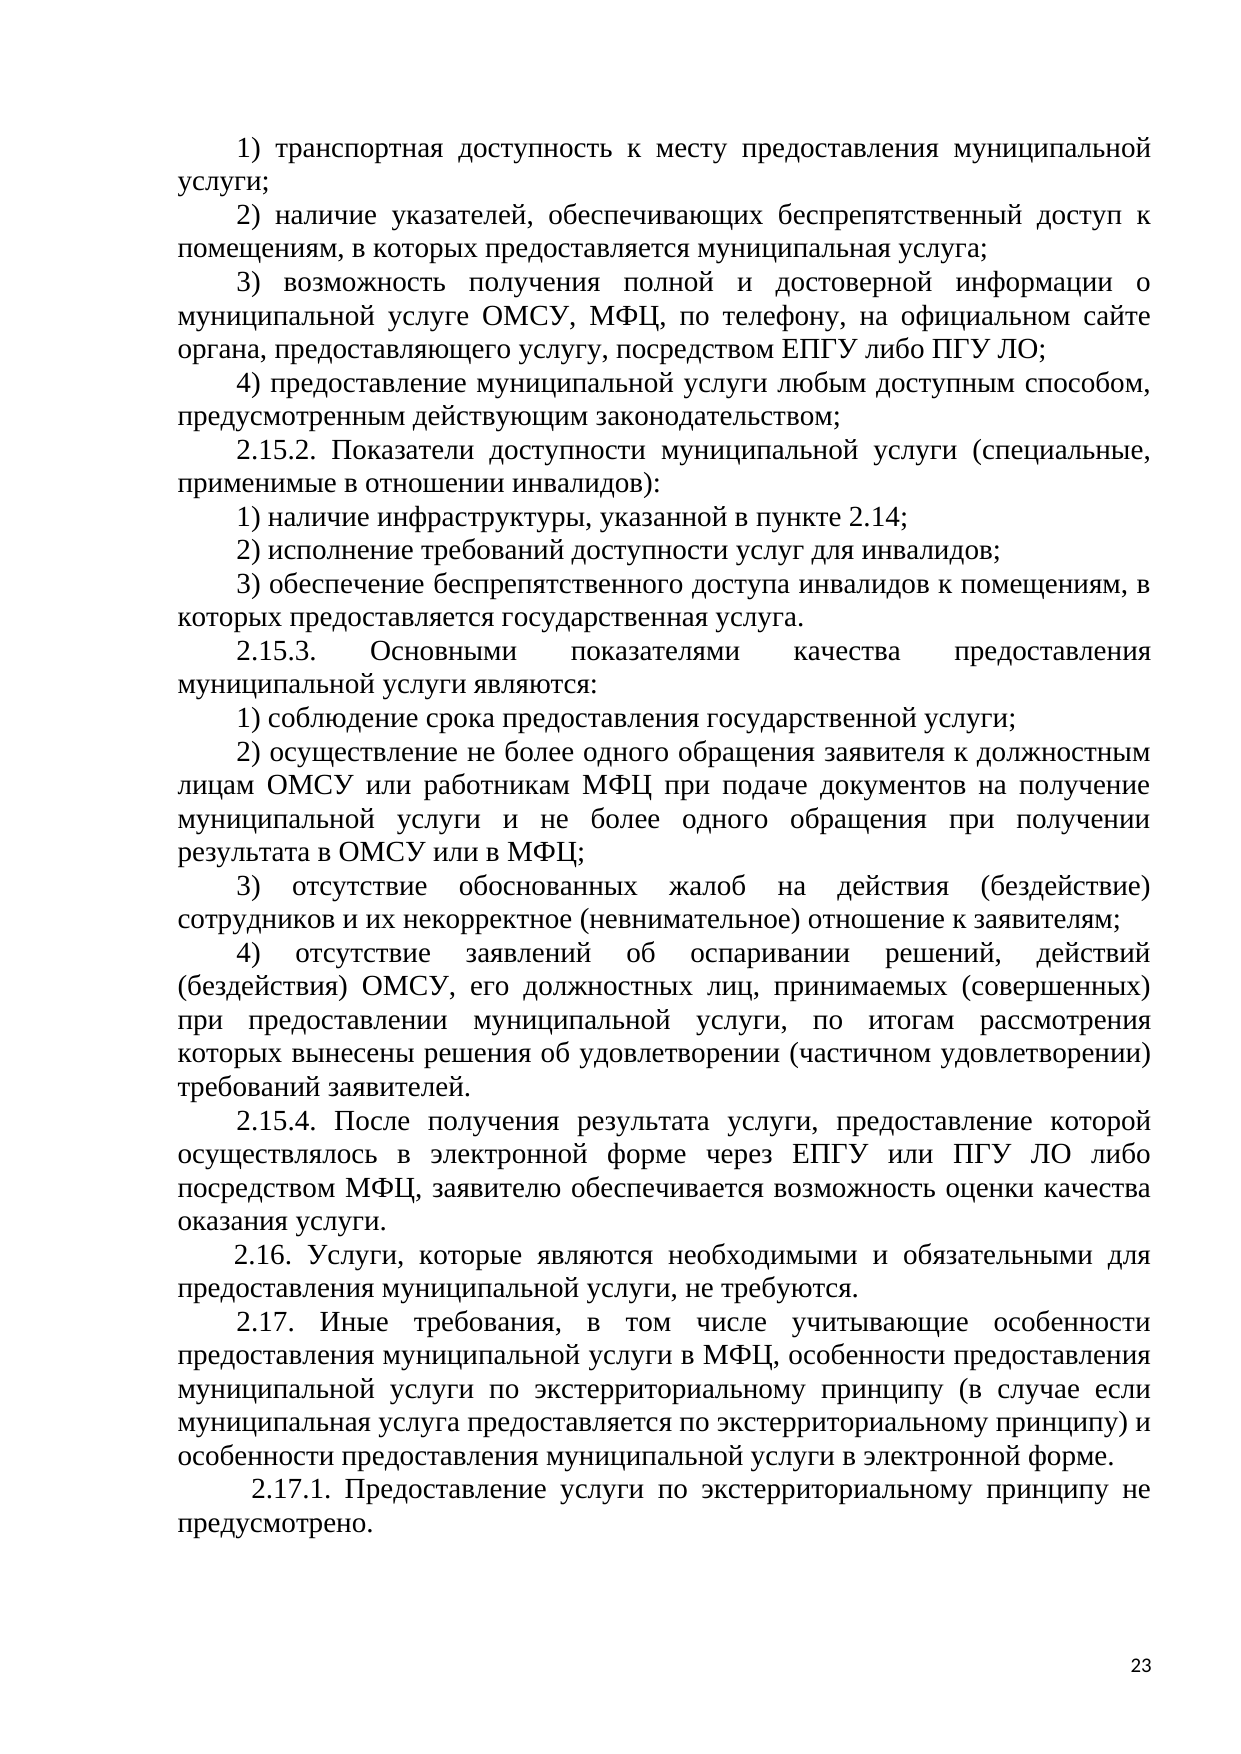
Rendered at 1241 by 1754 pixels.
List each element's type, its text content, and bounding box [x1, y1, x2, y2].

text 2.17. Иные требования, в том числе учитывающие особенности предоставления муниципальной услуги в МФЦ, особенности предоставления муниципальной услуги по экстерриториальному принципу (в случае если муниципальная услуга предоставляется по экстерриториальному принципу) и особенности предоставления муниципальной услуги в электронной форме. [177, 1304, 1152, 1472]
text 4) отсутствие заявлений об оспаривании решений, действий (бездействия) ОМСУ, его должностных лиц, принимаемых (совершенных) при предоставлении муниципальной услуги, по итогам рассмотрения которых вынесены решения об удовлетворении (частичном удовлетворении) требований заявителей. [177, 935, 1152, 1103]
text 2.16. Услуги, которые являются необходимыми и обязательными для предоставления муниципальной услуги, не требуются. [177, 1237, 1152, 1304]
text 2) осуществление не более одного обращения заявителя к должностным лицам ОМСУ или работникам МФЦ при подаче документов на получение муниципальной услуги и не более одного обращения при получении результата в ОМСУ или в МФЦ; [177, 734, 1152, 868]
text 4) предоставление муниципальной услуги любым доступным способом, предусмотренным действующим законодательством; [177, 365, 1152, 432]
text 3) обеспечение беспрепятственного доступа инвалидов к помещениям, в которых предоставляется государственная услуга. [177, 566, 1152, 633]
text 2) исполнение требований доступности услуг для инвалидов; [177, 532, 1152, 566]
text 3) отсутствие обоснованных жалоб на действия (бездействие) сотрудников и их некорректное (невнимательное) отношение к заявителям; [177, 868, 1152, 935]
text 2) наличие указателей, обеспечивающих беспрепятственный доступ к помещениям, в которых предоставляется муниципальная услуга; [177, 197, 1152, 264]
text 2.15.2. Показатели доступности муниципальной услуги (специальные, применимые в отношении инвалидов): [177, 432, 1152, 499]
text 1) наличие инфраструктуры, указанной в пункте 2.14; [177, 499, 1152, 532]
text 1) соблюдение срока предоставления государственной услуги; [177, 700, 1152, 734]
text 2.15.4. После получения результата услуги, предоставление которой осуществлялось в электронной форме через ЕПГУ или ПГУ ЛО либо посредством МФЦ, заявителю обеспечивается возможность оценки качества оказания услуги. [177, 1103, 1152, 1237]
text 2.15.3. Основными показателями качества предоставления муниципальной услуги являются: [177, 633, 1152, 700]
text 1) транспортная доступность к месту предоставления муниципальной услуги; [177, 130, 1152, 197]
text 3) возможность получения полной и достоверной информации о муниципальной услуге ОМСУ, МФЦ, по телефону, на официальном сайте органа, предоставляющего услугу, посредством ЕПГУ либо ПГУ ЛО; [177, 264, 1152, 365]
text 2.17.1. Предоставление услуги по экстерриториальному принципу не предусмотрено. [177, 1472, 1152, 1539]
